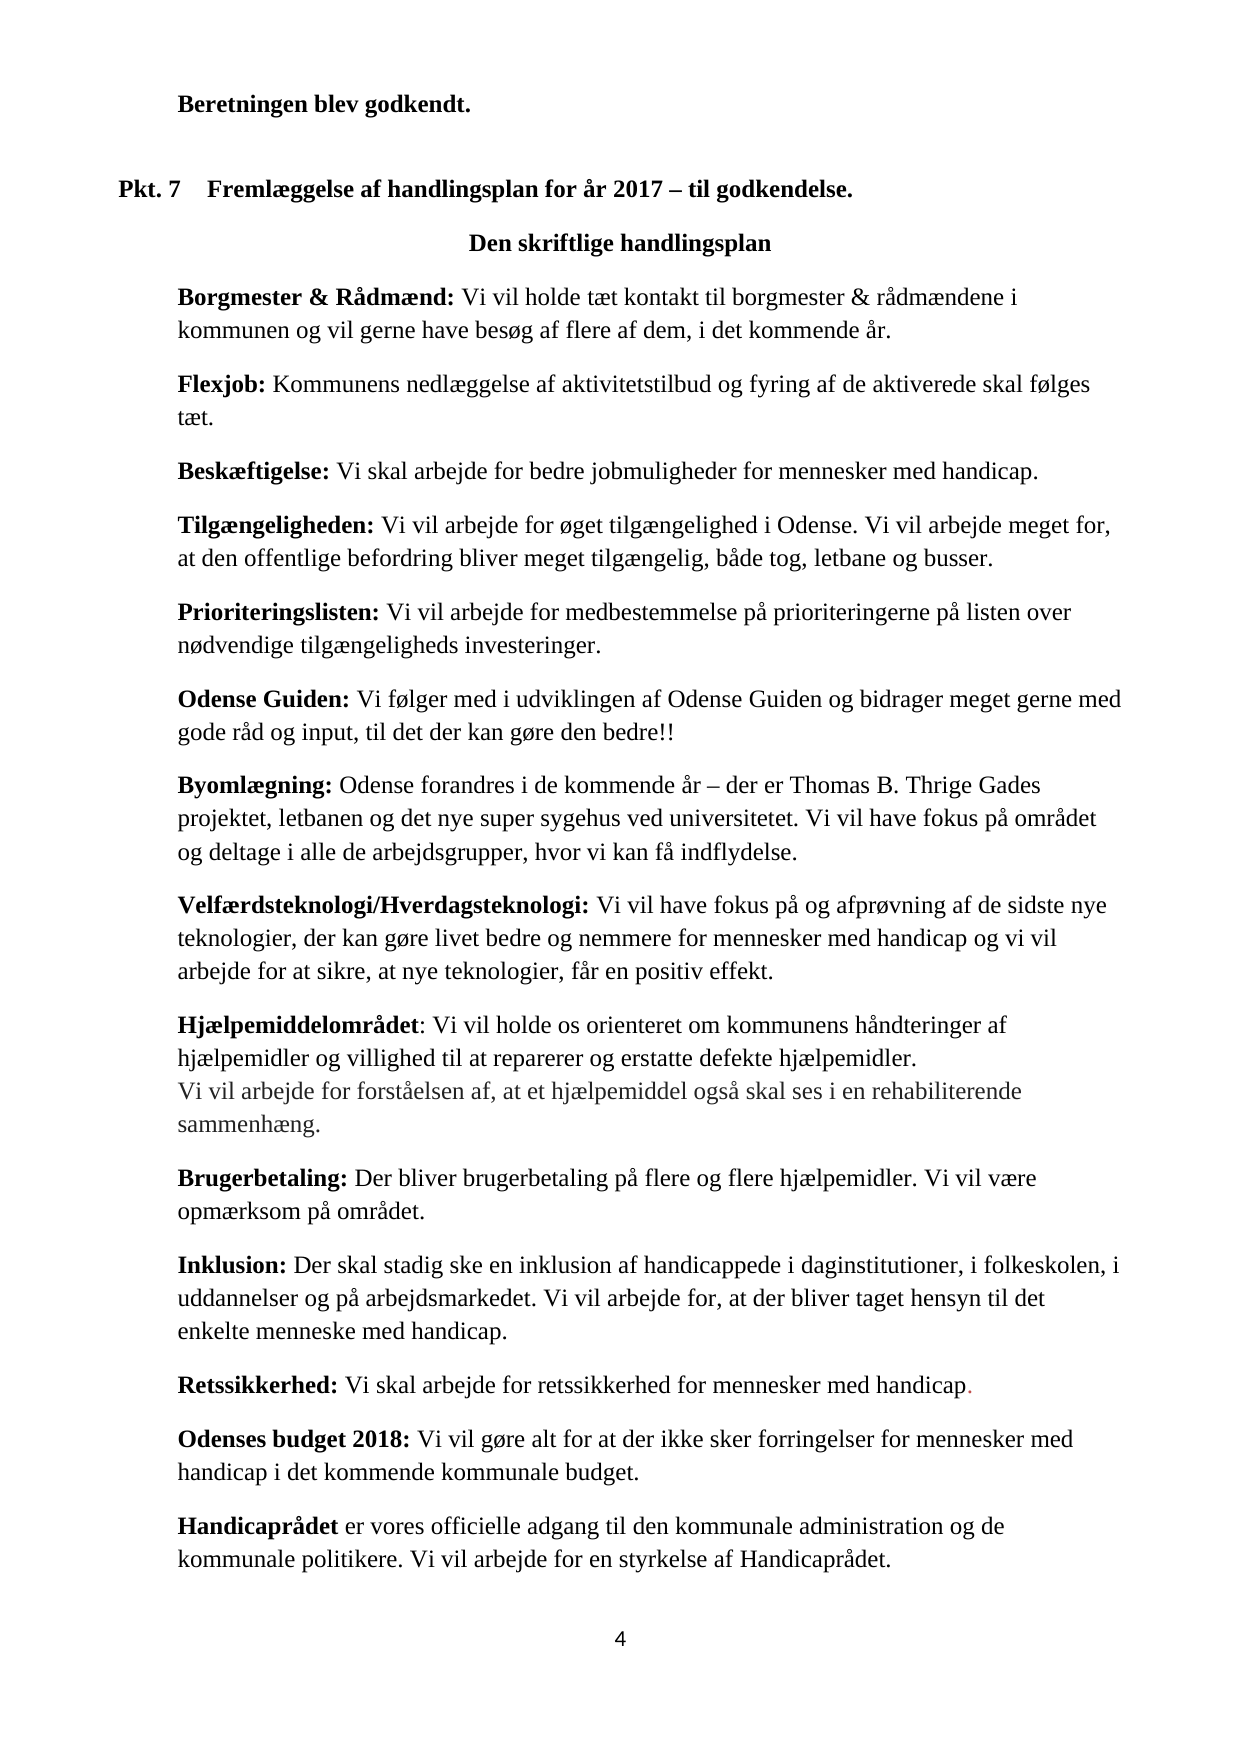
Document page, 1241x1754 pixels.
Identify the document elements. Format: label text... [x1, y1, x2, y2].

text Inklusion: Der skal stadig ske en inklusion af handicappede i daginstitutioner, i folkeskolen, i uddannelser og på arbejdsmarkedet. Vi vil arbejde for, at der bliver taget hensyn til det enkelte menneske med handicap. [177, 1250, 1122, 1345]
text Borgmester & Rådmænd: Vi vil holde tæt kontakt til borgmester & rådmændene i kommunen og vil gerne have besøg af flere af dem, i det kommende år. [177, 282, 1122, 344]
text Brugerbetaling: Der bliver brugerbetaling på flere og flere hjælpemidler. Vi vil være opmærksom på området. [177, 1163, 1122, 1225]
text Den skriftlige handlingsplan [118, 228, 1122, 257]
text Odense Guiden: Vi følger med i udviklingen af Odense Guiden og bidrager meget gerne med gode råd og input, til det der kan gøre den bedre!! [177, 684, 1122, 745]
text Retssikkerhed: Vi skal arbejde for retssikkerhed for mennesker med handicap. [177, 1370, 1122, 1399]
text Handicaprådet er vores officielle adgang til den kommunale administration og de kommunale politikere. Vi vil arbejde for en styrkelse af Handicaprådet. [177, 1511, 1122, 1572]
text Velfærdsteknologi/Hverdagsteknologi: Vi vil have fokus på og afprøvning af de sidste nye teknologier, der kan gøre livet bedre og nemmere for mennesker med handicap og vi vil arbejde for at sikre, at nye teknologier, får en positiv effekt. [177, 890, 1122, 985]
text Tilgængeligheden: Vi vil arbejde for øget tilgængelighed i Odense. Vi vil arbejde meget for, at den offentlige befordring bliver meget tilgængelig, både tog, letbane og busser. [177, 510, 1122, 572]
text Byomlægning: Odense forandres i de kommende år – der er Thomas B. Thrige Gades projektet, letbanen og det nye super sygehus ved universitetet. Vi vil have fokus på området og deltage i alle de arbejdsgrupper, hvor vi kan få indflydelse. [177, 771, 1122, 865]
text Flexjob: Kommunens nedlæggelse af aktivitetstilbud og fyring af de aktiverede skal følges tæt. [177, 369, 1122, 431]
text Prioriteringslisten: Vi vil arbejde for medbestemmelse på prioriteringerne på listen over nødvendige tilgængeligheds investeringer. [177, 597, 1122, 658]
text Odenses budget 2018: Vi vil gøre alt for at der ikke sker forringelser for mennesker med handicap i det kommende kommunale budget. [177, 1424, 1122, 1486]
text Beskæftigelse: Vi skal arbejde for bedre jobmuligheder for mennesker med handicap. [177, 456, 1122, 485]
text Hjælpemiddelområdet: Vi vil holde os orienteret om kommunens håndteringer af hjælpemidler og villighed til at reparerer og erstatte defekte hjælpemidler. [177, 1010, 1122, 1072]
text Beretningen blev godkendt. [118, 89, 1122, 149]
text Vi vil arbejde for forståelsen af, at et hjælpemiddel også skal ses i en rehabiliterende sammenhæng. [177, 1076, 1122, 1138]
text Pkt. 7 Fremlæggelse af handlingsplan for år 2017 – til godkendelse. [118, 174, 1122, 203]
